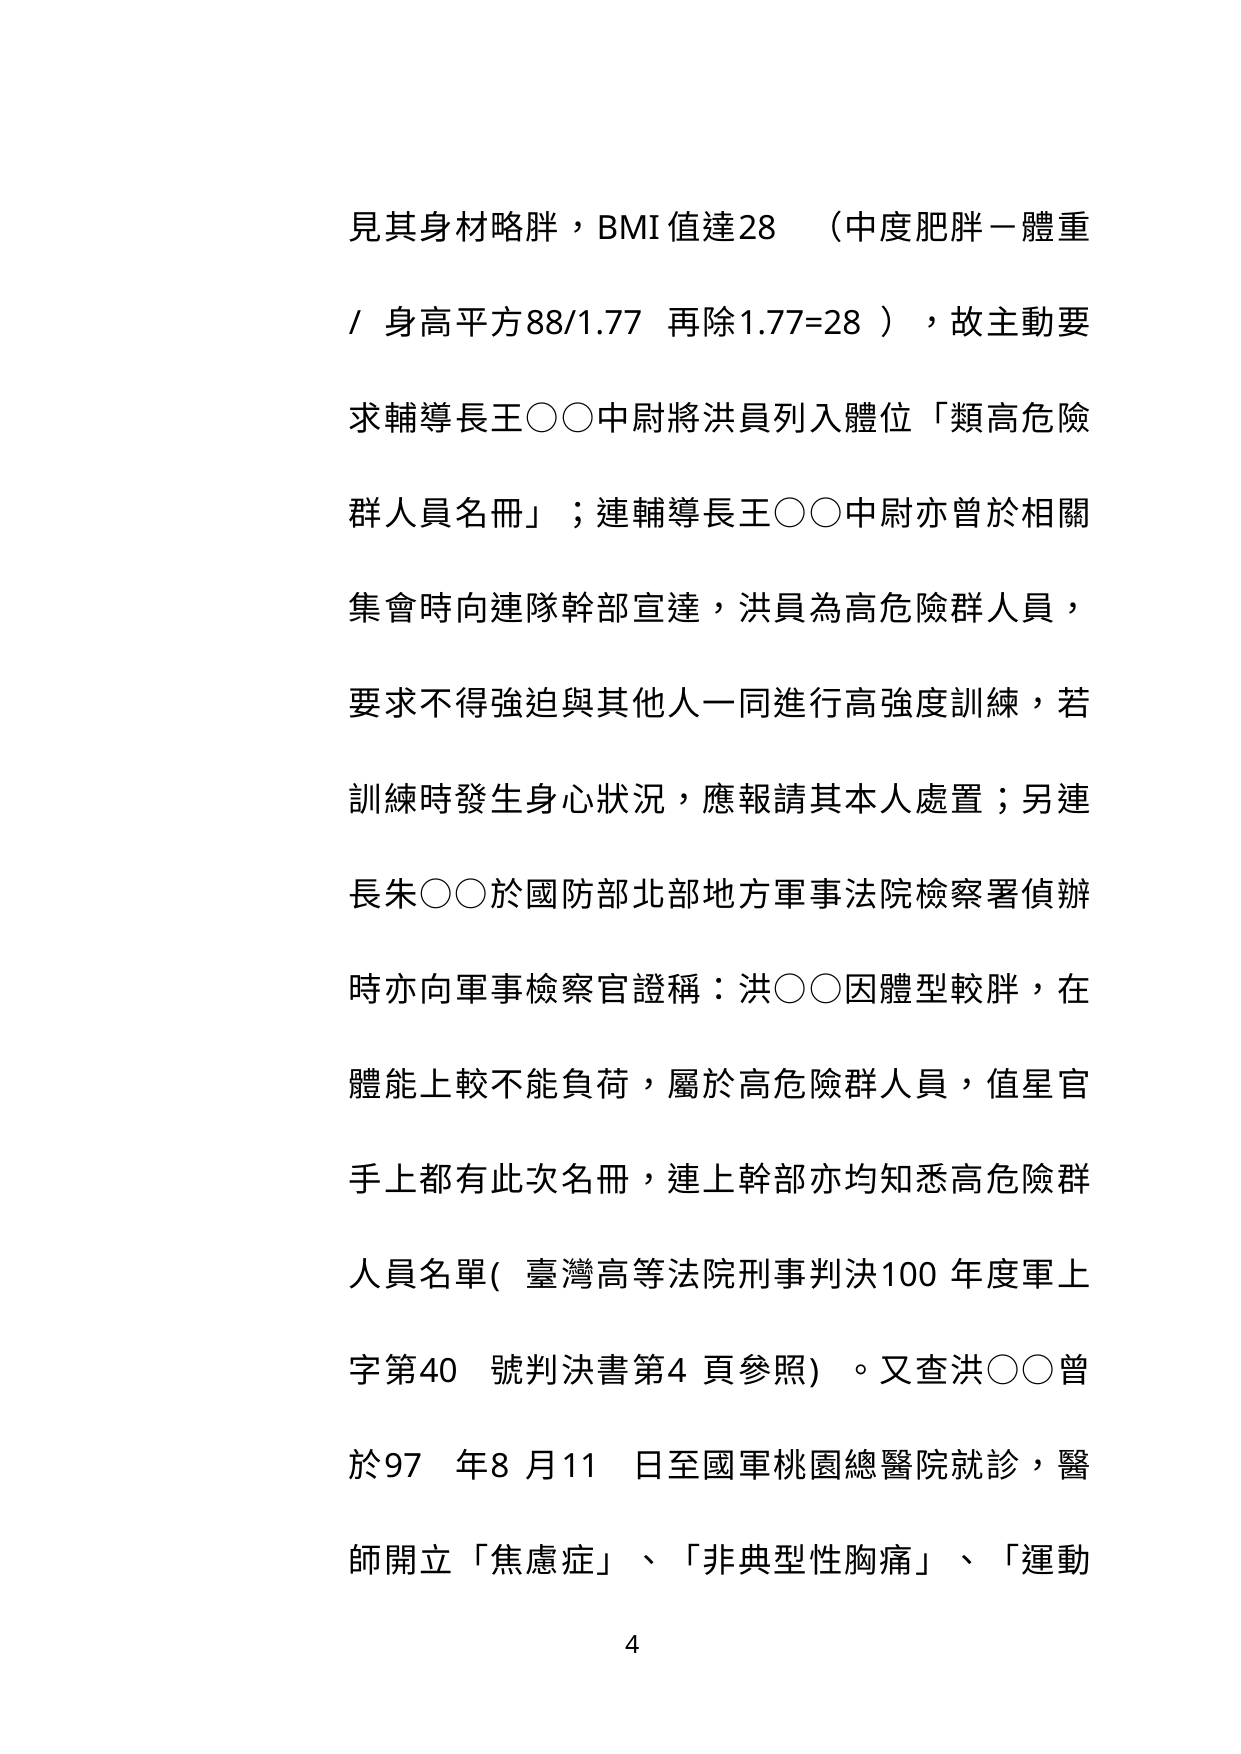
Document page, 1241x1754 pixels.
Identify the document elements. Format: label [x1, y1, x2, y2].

subtitle [244, 178, 1092, 1606]
